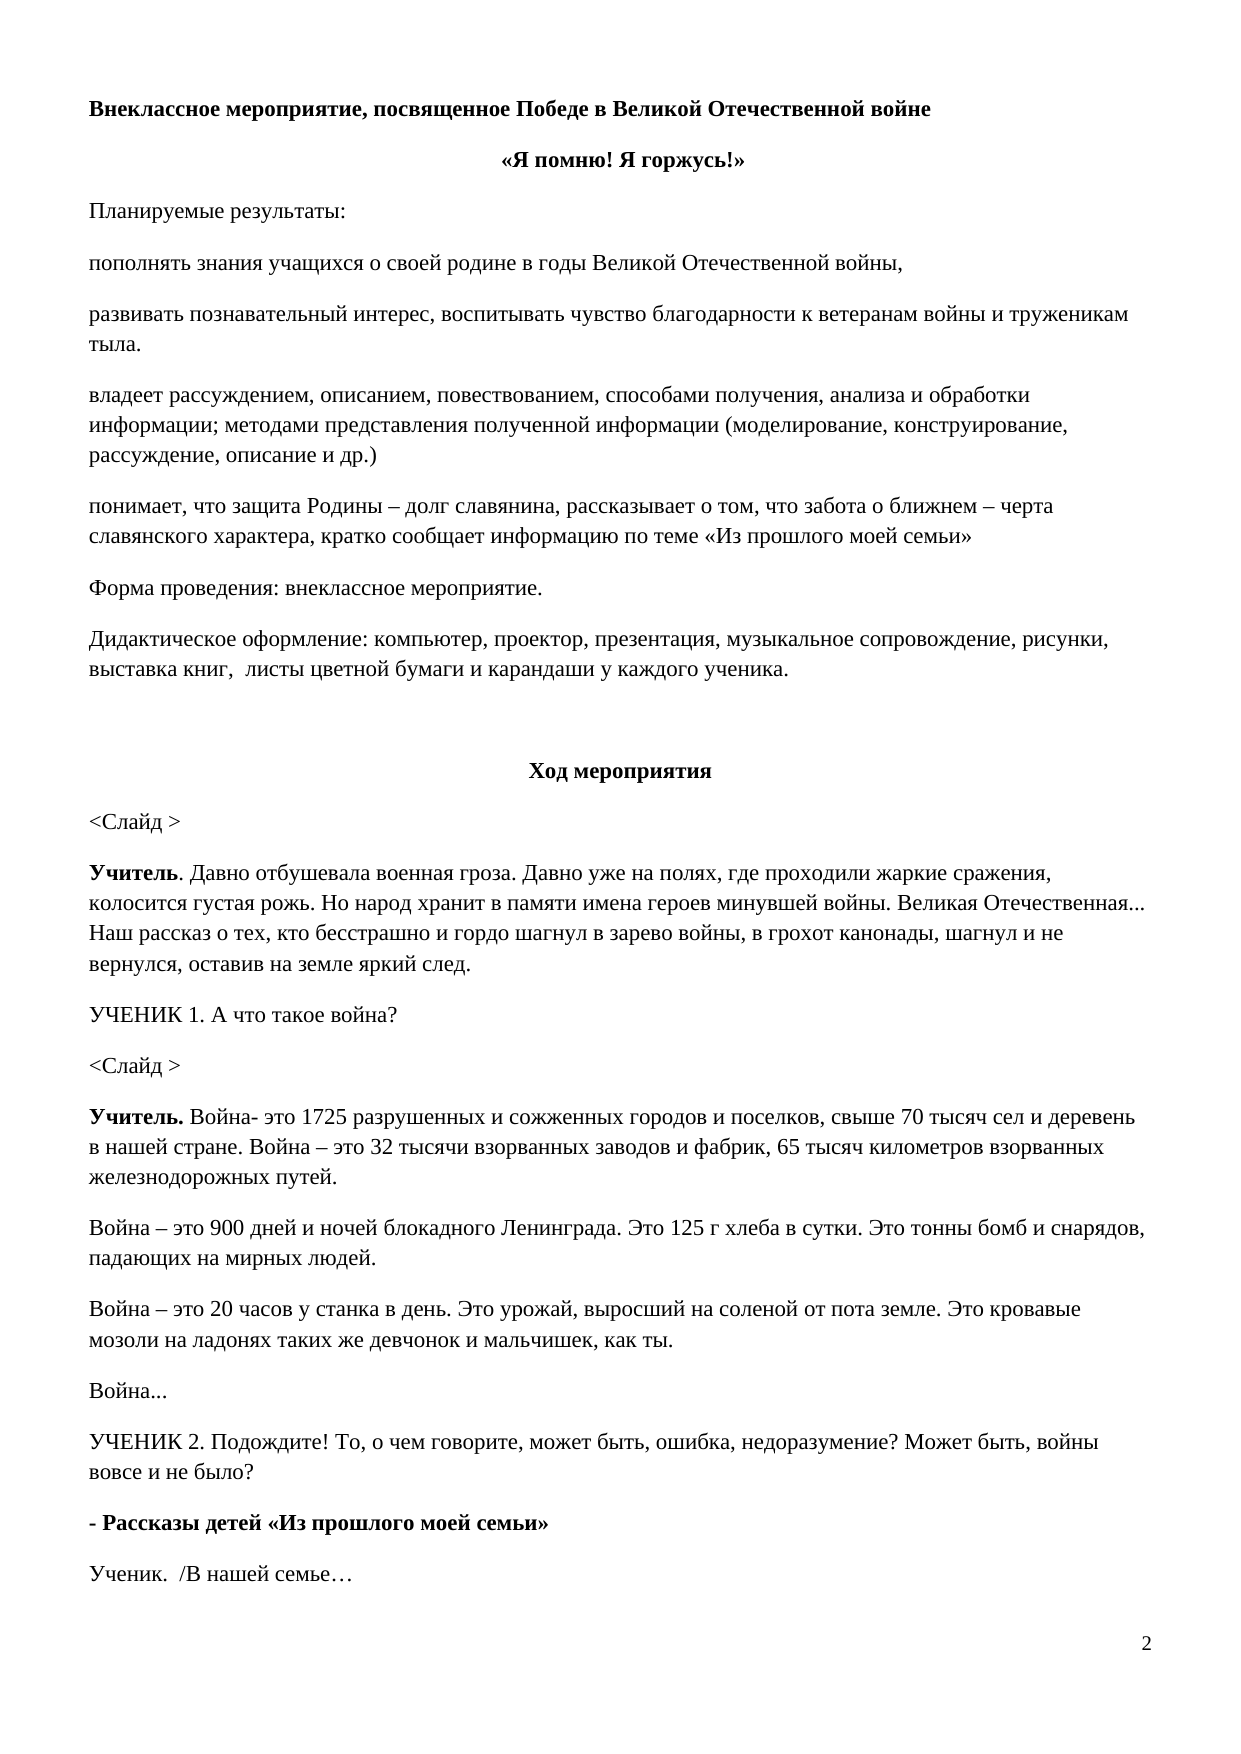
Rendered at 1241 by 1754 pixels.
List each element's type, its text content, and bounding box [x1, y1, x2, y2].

text Форма проведения: внеклассное мероприятие. [89, 573, 1152, 600]
text пополнять знания учащихся о своей родине в годы Великой Отечественной войны, [89, 248, 1152, 275]
text Война – это 20 часов у станка в день. Это урожай, выросший на соленой от пота земле. Это кровавые мозоли на ладонях таких же девчонок и мальчишек, как ты. [89, 1295, 1152, 1352]
text «Я помню! Я горжусь!» [89, 146, 1152, 173]
text Внеклассное мероприятие, посвященное Победе в Великой Отечественной войне [89, 95, 1152, 122]
text Учитель. Давно отбушевала военная гроза. Давно уже на полях, где проходили жаркие сражения, колосится густая рожь. Но народ хранит в памяти имена героев минувшей войны. Великая Отечественная... Наш рассказ о тех, кто бесстрашно и гордо шагнул в зарево войны, в грохот канонады, шагнул и не вернулся, оставив на земле яркий след. [89, 859, 1152, 976]
text Война – это 900 дней и ночей блокадного Ленинграда. Это 125 г хлеба в сутки. Это тонны бомб и снарядов, падающих на мирных людей. [89, 1214, 1152, 1271]
text УЧЕНИК 2. Подождите! То, о чем говорите, может быть, ошибка, недоразумение? Может быть, войны вовсе и не было? [89, 1428, 1152, 1484]
text Ход мероприятия [89, 757, 1152, 783]
text Планируемые результаты: [89, 197, 1152, 224]
text развивать познавательный интерес, воспитывать чувство благодарности к ветеранам войны и труженикам тыла. [89, 299, 1152, 356]
text Война... [89, 1377, 1152, 1403]
text <Слайд > [89, 808, 1152, 834]
text Учитель. Война- это 1725 разрушенных и сожженных городов и поселков, свыше 70 тысяч сел и деревень в нашей стране. Война – это 32 тысячи взорванных заводов и фабрик, 65 тысяч километров взорванных железнодорожных путей. [89, 1103, 1152, 1189]
text владеет рассуждением, описанием, повествованием, способами получения, анализа и обработки информации; методами представления полученной информации (моделирование, конструирование, рассуждение, описание и др.) [89, 381, 1152, 468]
text Дидактическое оформление: компьютер, проектор, презентация, музыкальное сопровождение, рисунки, выставка книг, листы цветной бумаги и карандаши у каждого ученика. [89, 624, 1152, 681]
text Ученик. /В нашей семье… [89, 1560, 1152, 1586]
text понимает, что защита Родины – долг славянина, рассказывает о том, что забота о ближнем – черта славянского характера, кратко сообщает информацию по теме «Из прошлого моей семьи» [89, 492, 1152, 549]
text - Рассказы детей «Из прошлого моей семьи» [89, 1509, 1152, 1535]
text УЧЕНИК 1. А что такое война? [89, 1001, 1152, 1027]
text <Слайд > [89, 1052, 1152, 1078]
